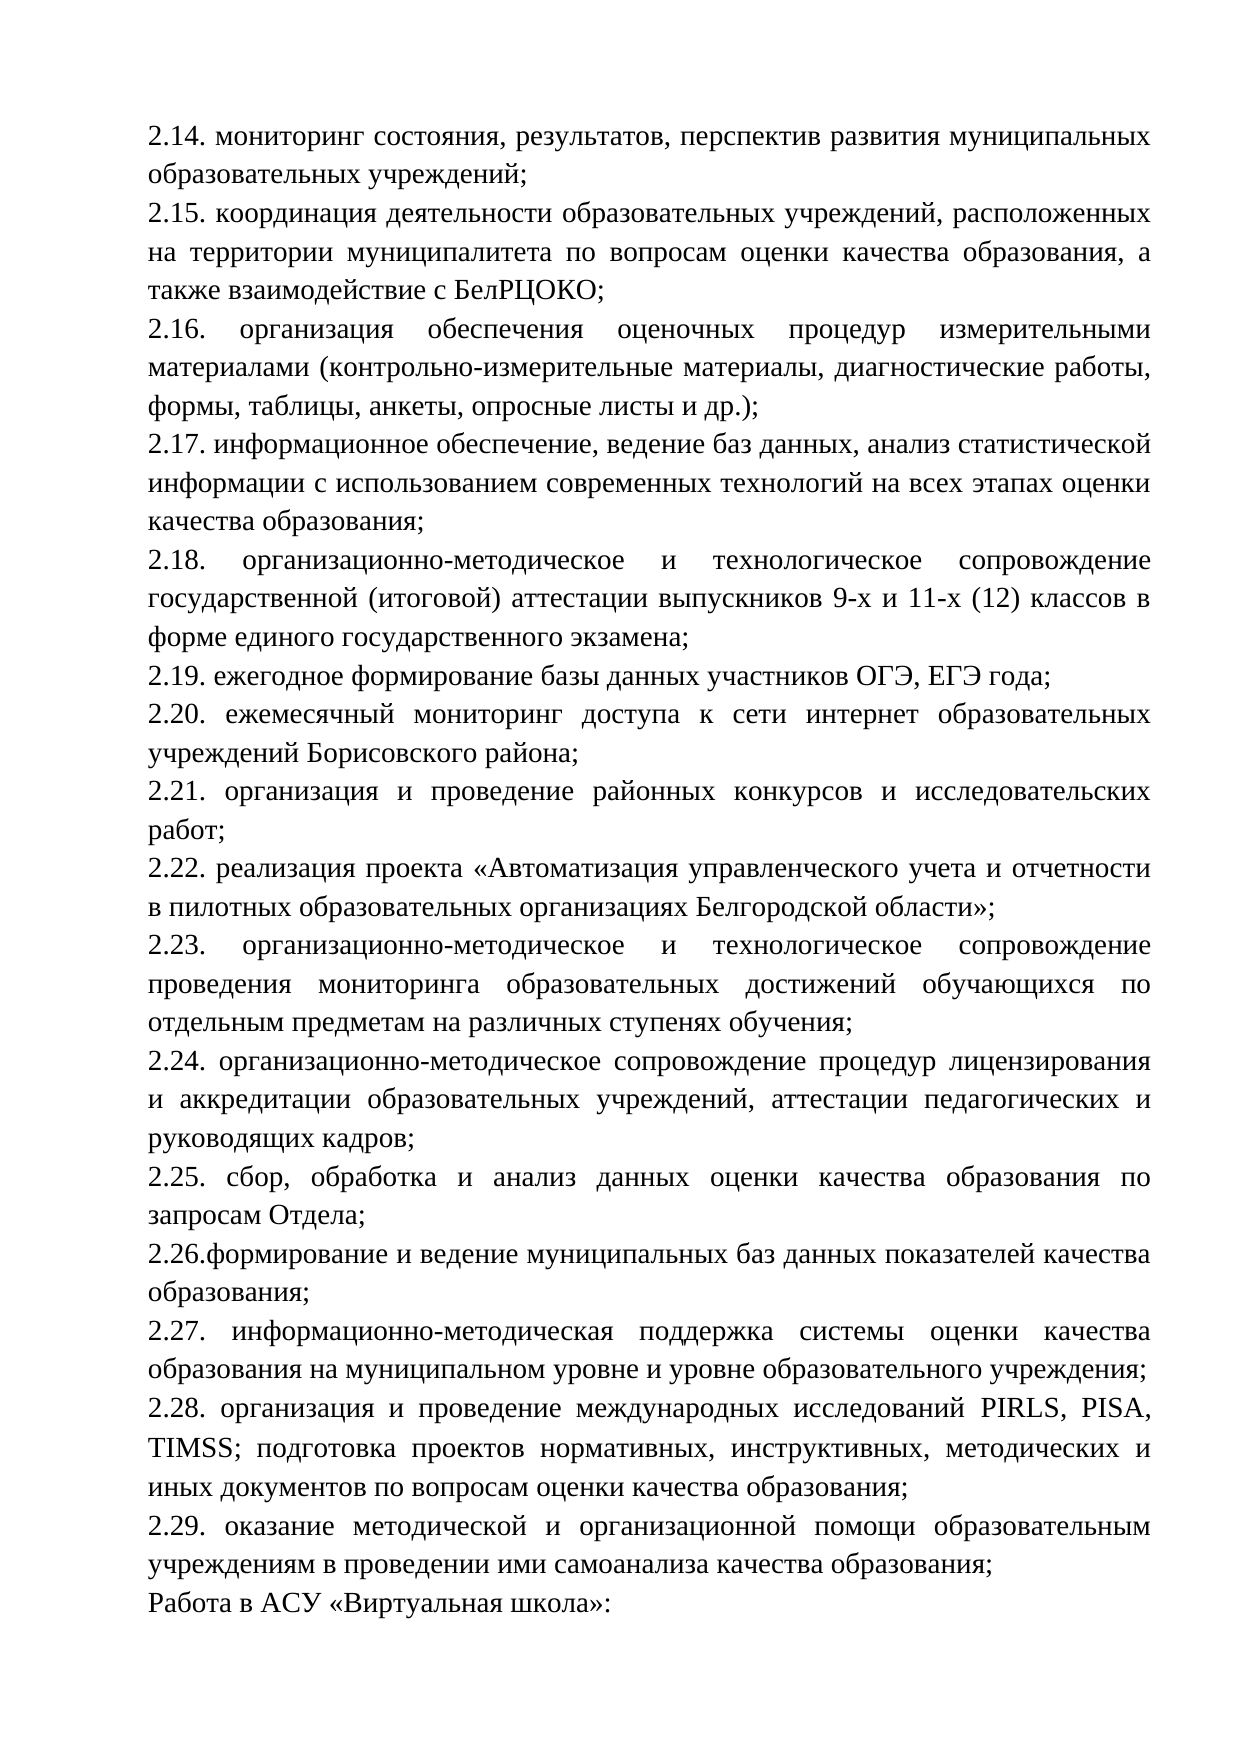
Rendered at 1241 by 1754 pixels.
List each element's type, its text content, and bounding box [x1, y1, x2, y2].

list 2.27. информационно-методическая поддержка системы оценки качества образования на муниципальном уровне и уровне образовательного учреждения; [148, 1313, 1152, 1385]
list 2.16. организация обеспечения оценочных процедур измерительными материалами (контрольно-измерительные материалы, диагностические работы, формы, таблицы, анкеты, опросные листы и др.); [148, 311, 1152, 421]
list 2.25. сбор, обработка и анализ данных оценки качества образования по запросам Отдела; [148, 1159, 1152, 1231]
list 2.23. организационно-методическое и технологическое сопровождение проведения мониторинга образовательных достижений обучающихся по отдельным предметам на различных ступенях обучения; [148, 927, 1152, 1038]
list 2.26.формирование и ведение муниципальных баз данных показателей качества образования; [148, 1236, 1152, 1308]
list 2.14. мониторинг состояния, результатов, перспектив развития муниципальных образовательных учреждений; [148, 118, 1152, 190]
list 2.20. ежемесячный мониторинг доступа к сети интернет образовательных учреждений Борисовского района; [148, 696, 1152, 768]
list 2.28. организация и проведение международных исследований PIRLS, PISA, TIMSS; подготовка проектов нормативных, инструктивных, методических и иных документов по вопросам оценки качества образования; [148, 1390, 1152, 1503]
list 2.22. реализация проекта «Автоматизация управленческого учета и отчетности в пилотных образовательных организациях Белгородской области»; [148, 850, 1152, 922]
list 2.17. информационное обеспечение, ведение баз данных, анализ статистической информации с использованием современных технологий на всех этапах оценки качества образования; [148, 426, 1152, 537]
list 2.24. организационно-методическое сопровождение процедур лицензирования и аккредитации образовательных учреждений, аттестации педагогических и руководящих кадров; [148, 1043, 1152, 1154]
list 2.21. организация и проведение районных конкурсов и исследовательских работ; [148, 773, 1152, 845]
list 2.18. организационно-методическое и технологическое сопровождение государственной (итоговой) аттестации выпускников 9-х и 11-х (12) классов в форме единого государственного экзамена; [148, 542, 1152, 653]
list 2.19. ежегодное формирование базы данных участников ОГЭ, ЕГЭ года; [148, 658, 1152, 691]
list 2.15. координация деятельности образовательных учреждений, расположенных на территории муниципалитета по вопросам оценки качества образования, а также взаимодействие с БелРЦОКО; [148, 195, 1152, 306]
text Работа в АСУ «Виртуальная школа»: [148, 1585, 1152, 1619]
list 2.29. оказание методической и организационной помощи образовательным учреждениям в проведении ими самоанализа качества образования; [148, 1508, 1152, 1580]
